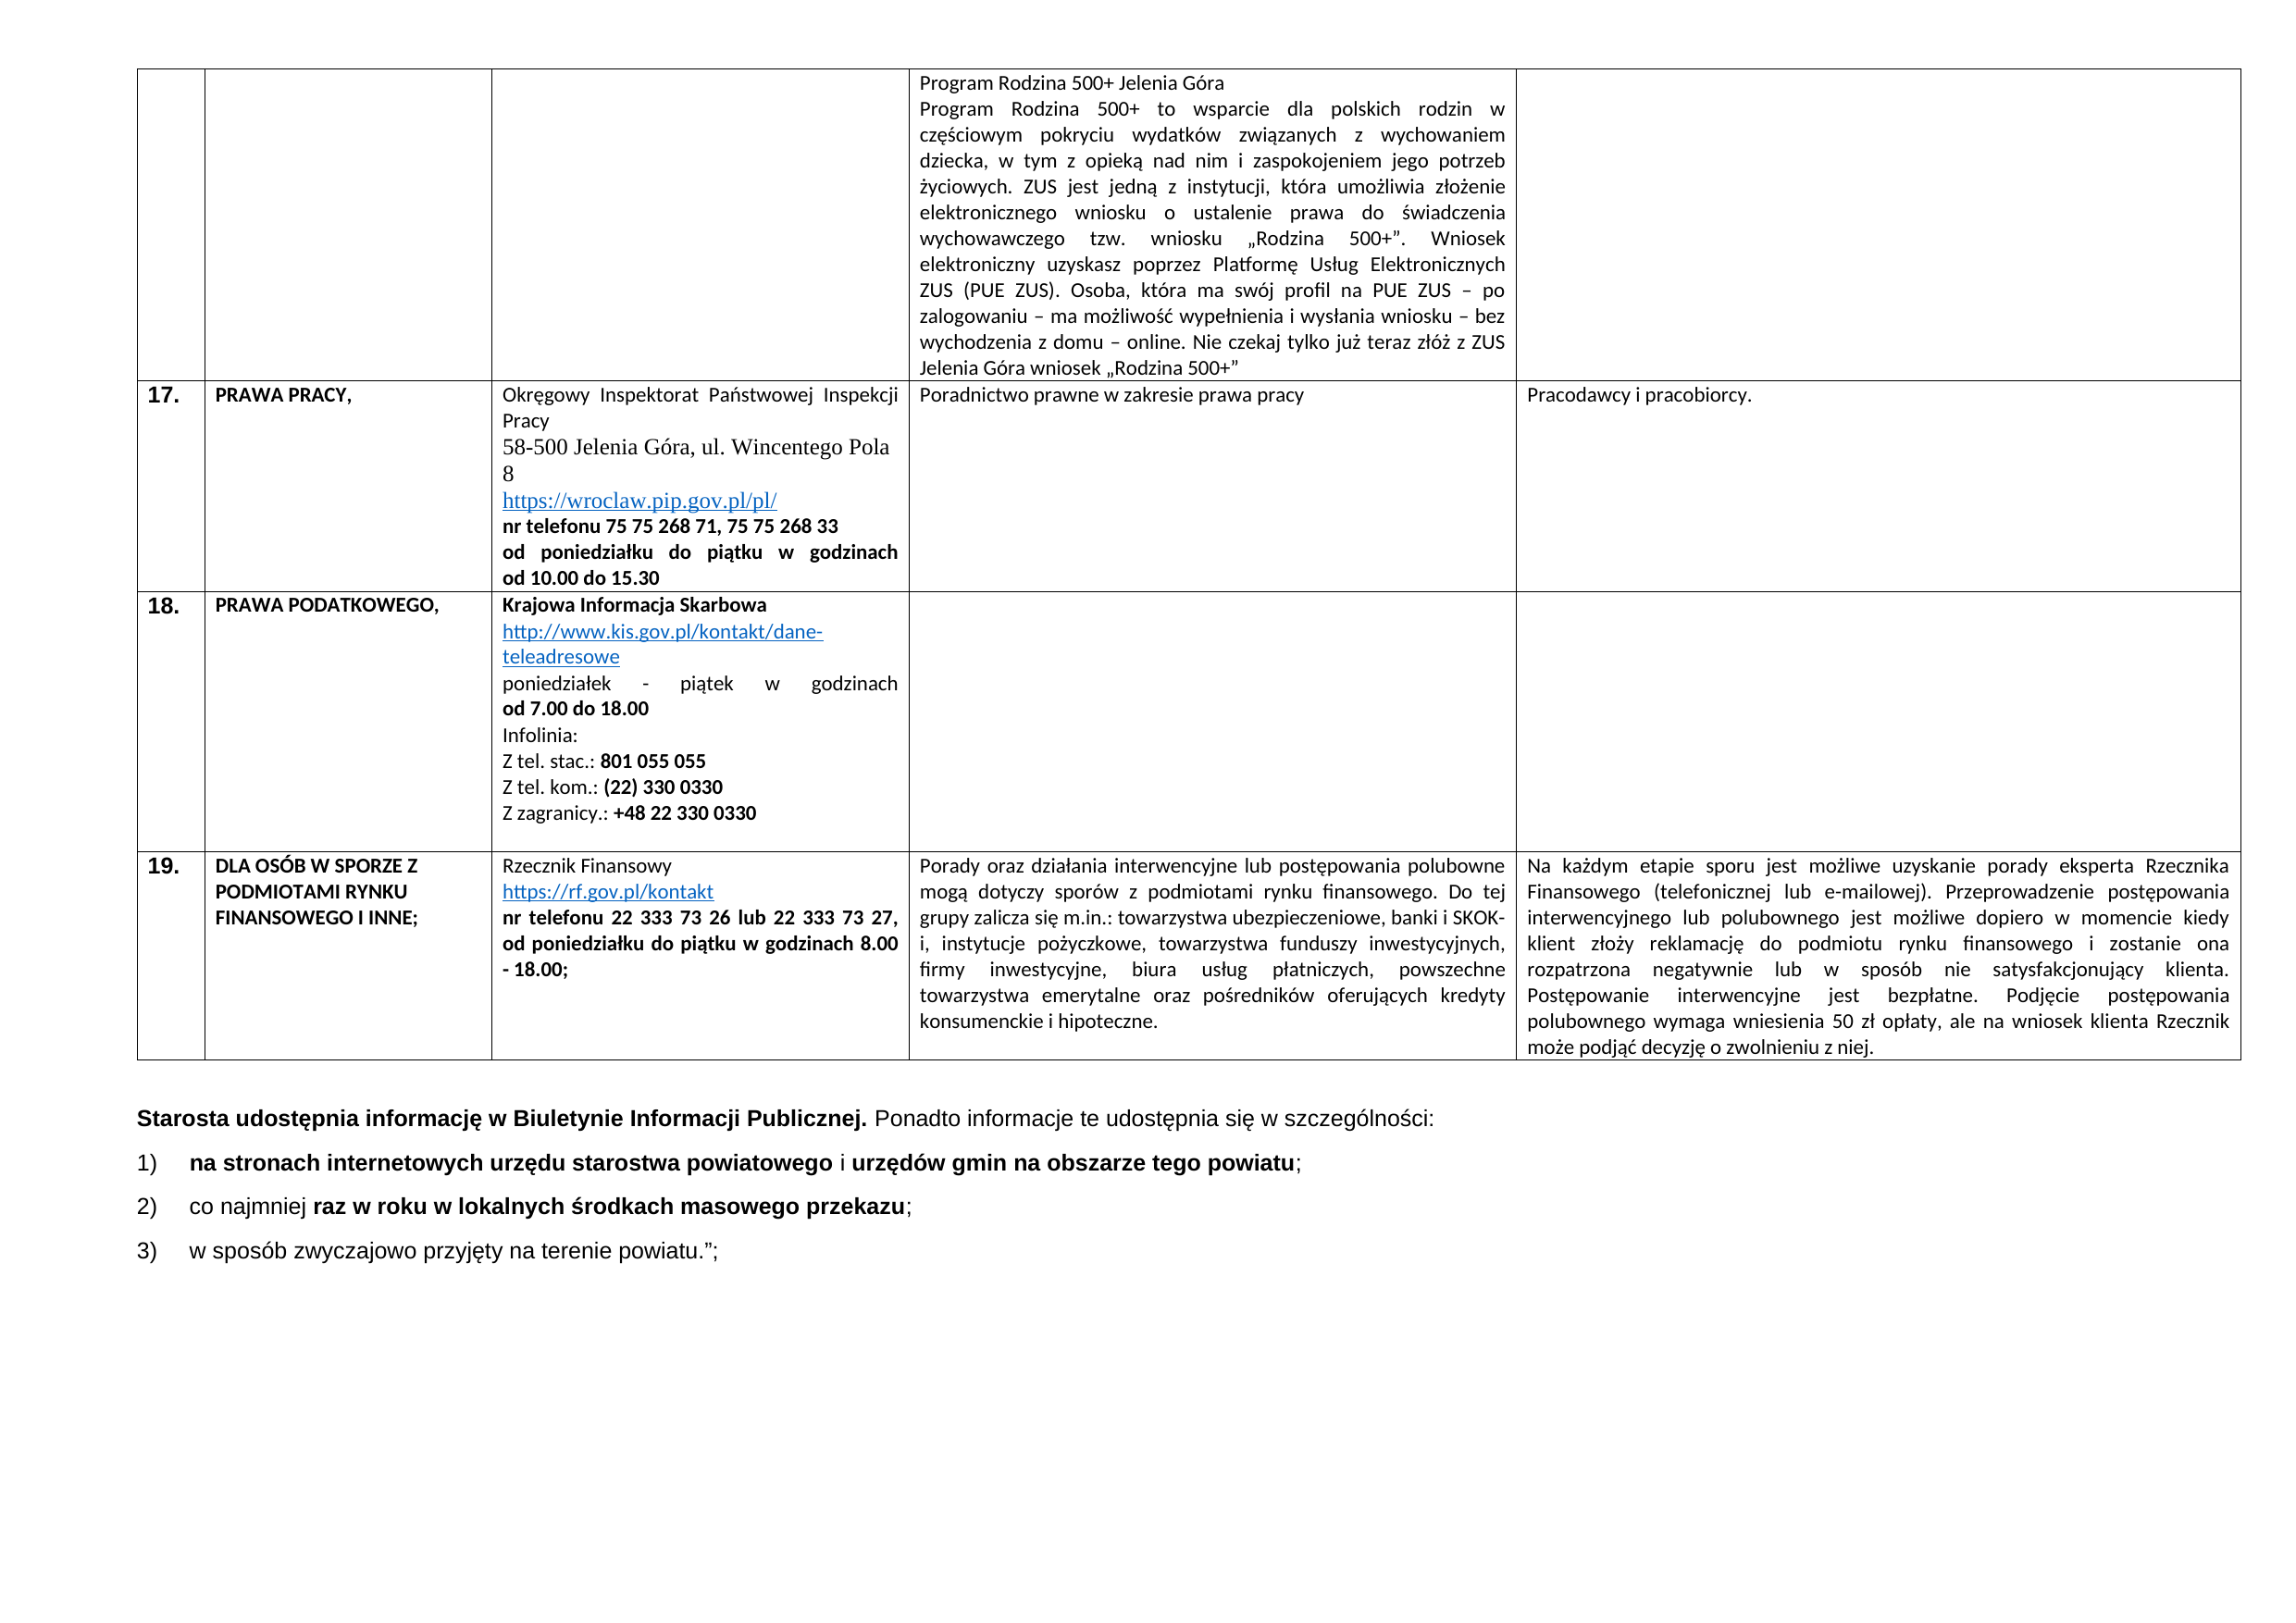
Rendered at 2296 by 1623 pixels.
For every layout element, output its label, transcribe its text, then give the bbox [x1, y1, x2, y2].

table_cell Pracodawcy i pracobiorcy. [1517, 381, 2240, 590]
text 2) co najmniej raz w roku w lokalnych środkach masowego przekazu; [137, 1193, 2159, 1220]
table_cell [1517, 592, 2240, 851]
table_cell [910, 592, 1516, 851]
table_cell Rzecznik Finansowy https://rf.gov.pl/kontakt nr telefonu 22 333 73 26 lub 22 333 73 27, od poniedziałku do piątku w godzinach 8.00 - 18.00; [492, 852, 909, 1059]
table_cell [138, 381, 205, 590]
table_cell Porady oraz działania interwencyjne lub postępowania polubowne mogą dotyczy sporów z podmiotami rynku finansowego. Do tej grupy zalicza się m.in.: towarzystwa ubezpieczeniowe, banki i SKOK-i, instytucje pożyczkowe, towarzystwa funduszy inwestycyjnych, firmy inwestycyjne, biura usług płatniczych, powszechne towarzystwa emerytalne oraz pośredników oferujących kredyty konsumenckie i hipoteczne. [910, 852, 1516, 1059]
table_cell [138, 592, 205, 851]
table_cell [492, 69, 909, 380]
table_cell Krajowa Informacja Skarbowa http://www.kis.gov.pl/kontakt/dane-teleadresowe poniedziałek - piątek w godzinach od 7.00 do 18.00 Infolinia: Z tel. stac.: 801 055 055 Z tel. kom.: (22) 330 0330 Z zagranicy.: +48 22 330 0330 [492, 592, 909, 851]
table_cell Poradnictwo prawne w zakresie prawa pracy [910, 381, 1516, 590]
table_cell Okręgowy Inspektorat Państwowej Inspekcji Pracy 58-500 Jelenia Góra, ul. Wincentego Pola 8 https://wroclaw.pip.gov.pl/pl/ nr telefonu 75 75 268 71, 75 75 268 33 od poniedziałku do piątku w godzinach od 10.00 do 15.30 [492, 381, 909, 590]
table_cell [138, 852, 205, 1059]
text Starosta udostępnia informację w Biuletynie Informacji Publicznej. Ponadto informacje te udostępnia się w szczególności: [137, 1105, 2159, 1131]
text 1) na stronach internetowych urzędu starostwa powiatowego i urzędów gmin na obszarze tego powiatu; [137, 1148, 2159, 1175]
text 3) w sposób zwyczajowo przyjęty na terenie powiatu.”; [137, 1237, 2159, 1264]
table_cell PRAWA PODATKOWEGO, [205, 592, 491, 851]
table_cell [1517, 69, 2240, 380]
table_cell [138, 69, 205, 380]
table_cell PRAWA PRACY, [205, 381, 491, 590]
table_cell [910, 69, 1516, 380]
table_cell Na każdym etapie sporu jest możliwe uzyskanie porady eksperta Rzecznika Finansowego (telefonicznej lub e-mailowej). Przeprowadzenie postępowania interwencyjnego lub polubownego jest możliwe dopiero w momencie kiedy klient złoży reklamację do podmiotu rynku finansowego i zostanie ona rozpatrzona negatywnie lub w sposób nie satysfakcjonujący klienta. Postępowanie interwencyjne jest bezpłatne. Podjęcie postępowania polubownego wymaga wniesienia 50 zł opłaty, ale na wniosek klienta Rzecznik może podjąć decyzję o zwolnieniu z niej. [1517, 852, 2240, 1059]
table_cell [205, 69, 491, 380]
table_cell DLA OSÓB W SPORZE Z PODMIOTAMI RYNKU FINANSOWEGO I INNE; [205, 852, 491, 1059]
